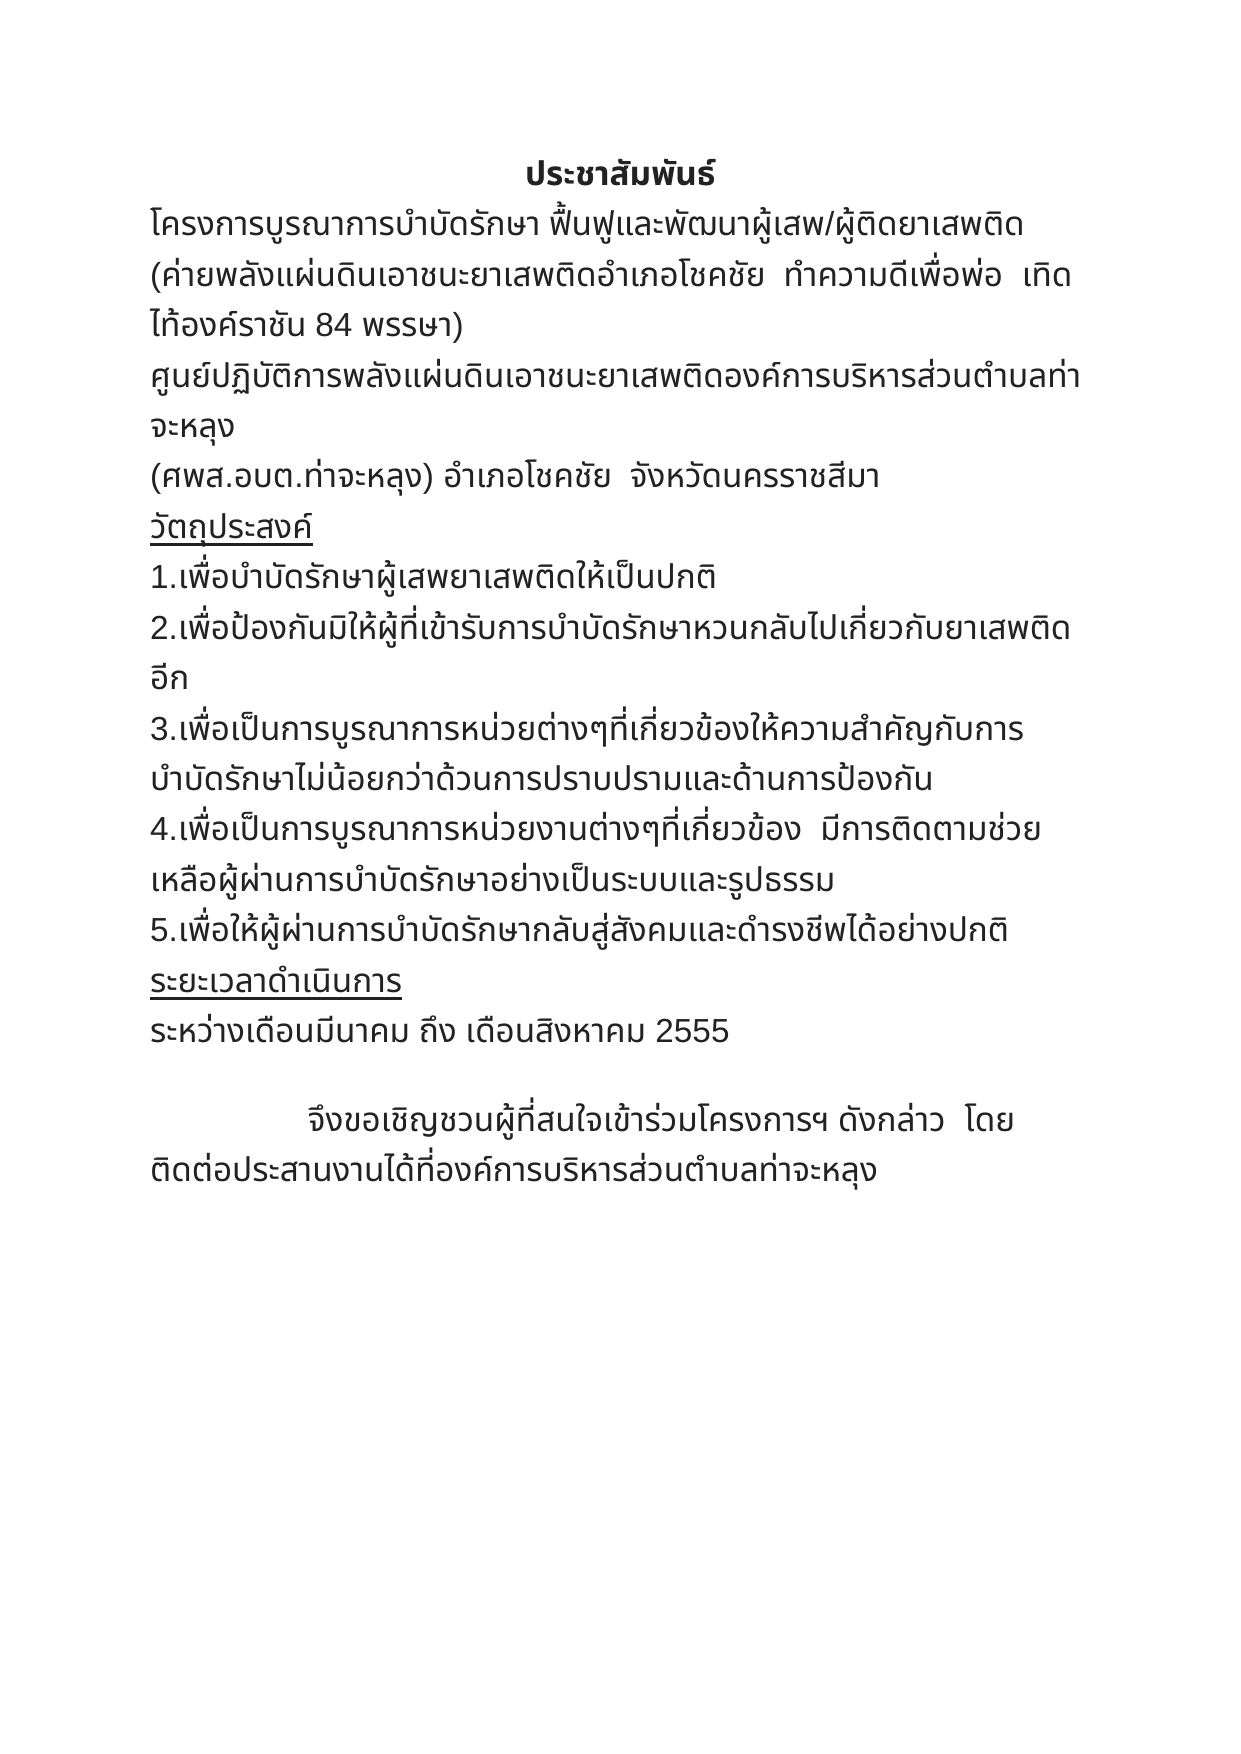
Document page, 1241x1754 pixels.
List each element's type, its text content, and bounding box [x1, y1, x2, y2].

text โครงการบูรณาการบำบัดรักษา ฟื้นฟูและพัฒนาผู้เสพ/ผู้ติดยาเสพติด (ค่ายพลังแผ่นดินเอาชนะยาเสพติดอำเภอโชคชัย ทำความดีเพื่อพ่อ เทิดไท้องค์ราชัน 84 พรรษา) [150, 200, 1090, 352]
text ศูนย์ปฏิบัติการพลังแผ่นดินเอาชนะยาเสพติดองค์การบริหารส่วนตำบลท่าจะหลุง (ศพส.อบต.ท่าจะหลุง) อำเภอโชคชัย จังหวัดนครราชสีมา วัตถุประสงค์ 1.เพื่อบำบัดรักษาผู้เสพยาเสพติดให้เป็นปกติ 2.เพื่อป้องกันมิให้ผู้ที่เข้ารับการบำบัดรักษาหวนกลับไปเกี่ยวกับยาเสพติดอีก 3.เพื่อเป็นการบูรณาการหน่วยต่างๆที่เกี่ยวข้องให้ความสำคัญกับการบำบัดรักษาไม่น้อยกว่าด้วนการปราบปรามและด้านการป้องกัน 4.เพื่อเป็นการบูรณาการหน่วยงานต่างๆที่เกี่ยวข้อง มีการติดตามช่วยเหลือผู้ผ่านการบำบัดรักษาอย่างเป็นระบบและรูปธรรม 5.เพื่อให้ผู้ผ่านการบำบัดรักษากลับสู่สังคมและดำรงชีพได้อย่างปกติ ระยะเวลาดำเนินการ ระหว่างเดือนมีนาคม ถึง เดือนสิงหาคม 2555 [150, 352, 1090, 1057]
text ประชาสัมพันธ์ [150, 150, 1090, 200]
text จึงขอเชิญชวนผู้ที่สนใจเข้าร่วมโครงการฯ ดังกล่าว โดยติดต่อประสานงานได้ที่องค์การบริหารส่วนตำบลท่าจะหลุง [150, 1057, 1090, 1197]
